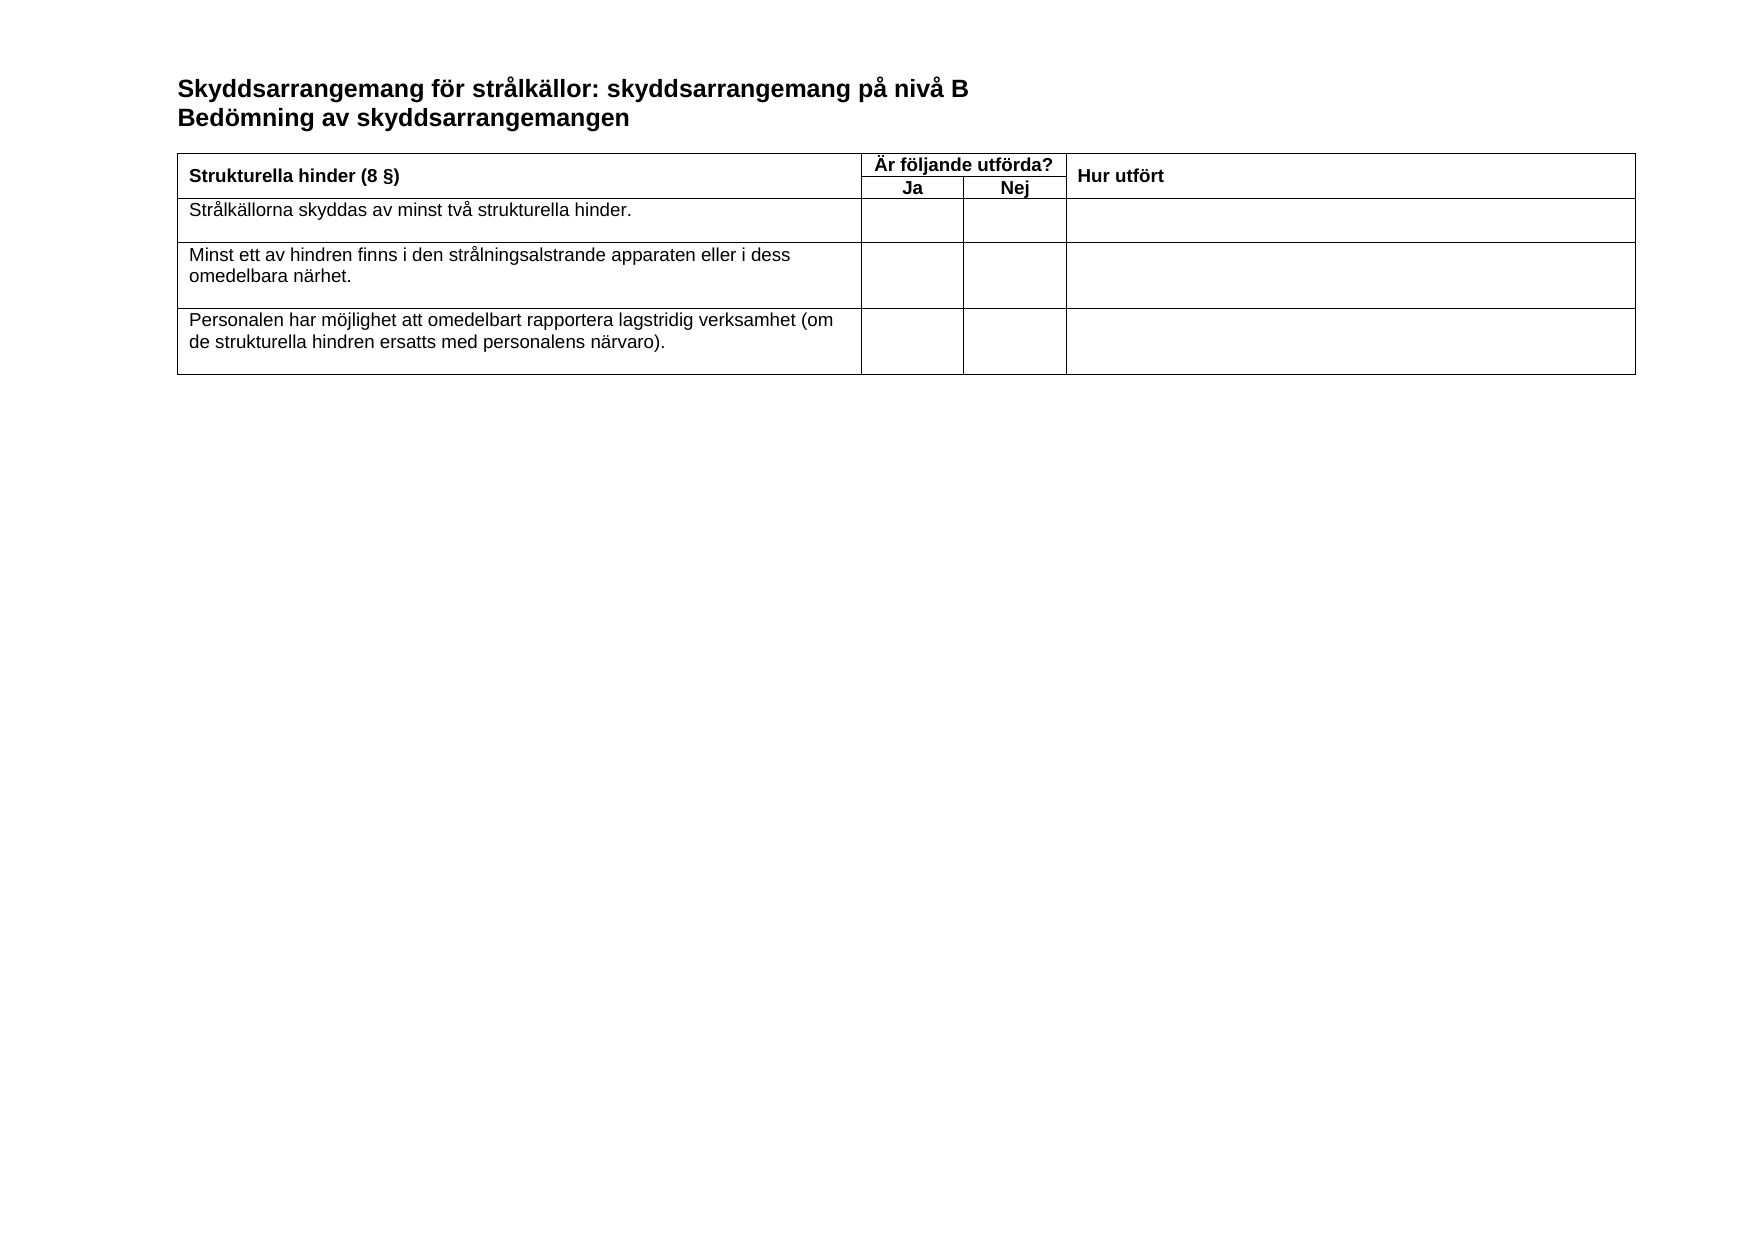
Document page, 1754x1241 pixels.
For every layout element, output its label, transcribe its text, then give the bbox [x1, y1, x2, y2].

table_cell Strålkällorna skyddas av minst två strukturella hinder. [178, 199, 861, 242]
table_cell Nej [964, 177, 1066, 198]
table_cell [964, 243, 1066, 308]
table_cell [1067, 309, 1635, 374]
table_cell Ja [862, 177, 963, 198]
table_cell [964, 199, 1066, 242]
table_header Är följande utförda? [862, 154, 1066, 176]
table_cell Minst ett av hindren finns i den strålningsalstrande apparaten eller i dess omedelbara närhet. [178, 243, 861, 308]
table_cell [964, 309, 1066, 374]
table_header Hur utfört [1067, 154, 1635, 198]
table_cell [1067, 199, 1635, 242]
table_cell [1067, 243, 1635, 308]
table_cell [862, 309, 963, 374]
table_cell [862, 243, 963, 308]
table_cell [862, 199, 963, 242]
table_header Strukturella hinder (8 §) [178, 154, 861, 198]
table_cell Personalen har möjlighet att omedelbart rapportera lagstridig verksamhet (om de strukturella hindren ersatts med personalens närvaro). [178, 309, 861, 374]
